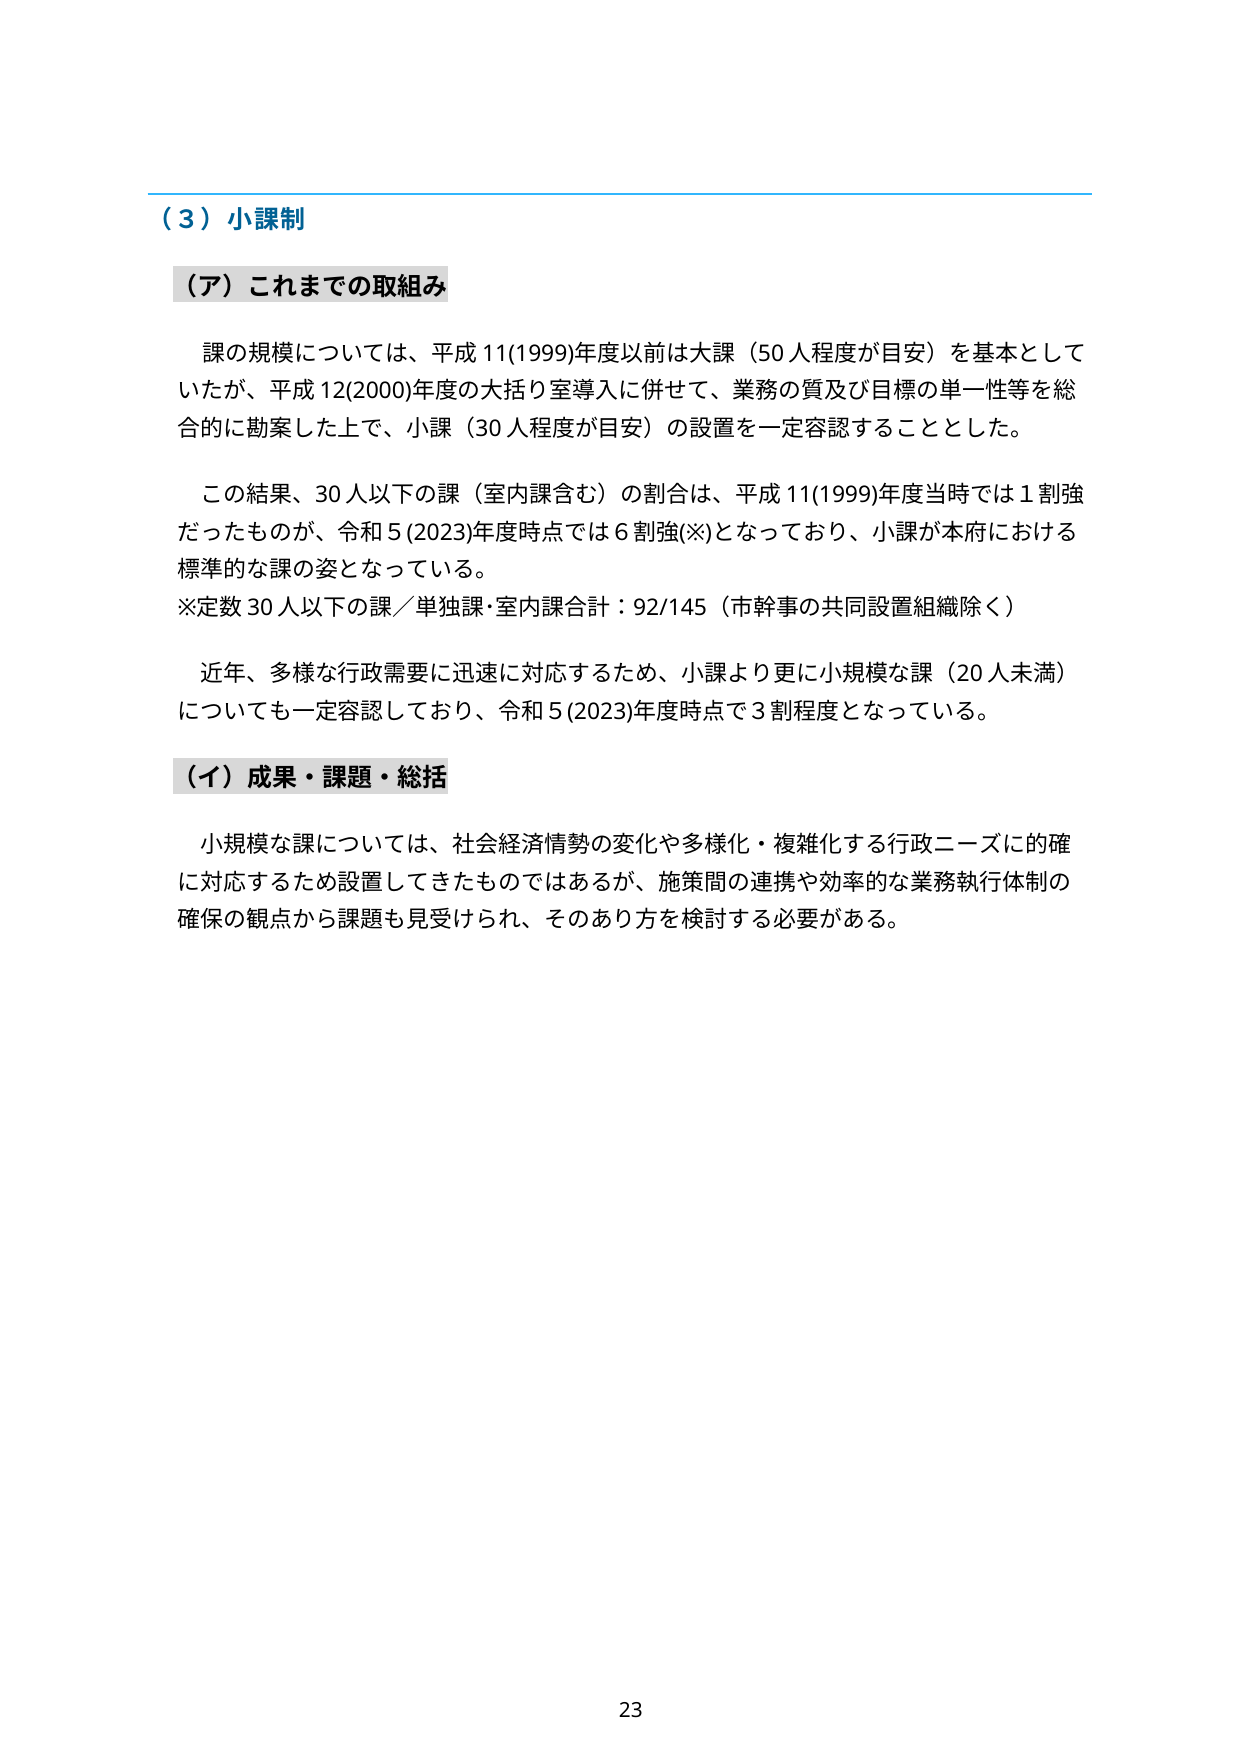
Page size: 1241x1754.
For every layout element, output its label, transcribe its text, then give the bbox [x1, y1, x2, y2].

text 小規模な課については、社会経済情勢の変化や多様化・複雑化する行政ニーズに的確に対応するため設置してきたものではあるが、施策間の連携や効率的な業務執行体制の確保の観点から課題も見受けられ、そのあり方を検討する必要がある。 [177, 824, 1092, 936]
text 近年、多様な行政需要に迅速に対応するため、小課より更に小規模な課（20人未満）についても一定容認しており、令和５(2023)年度時点で３割程度となっている。 [177, 653, 1092, 728]
text （イ）成果・課題・総括 [148, 757, 1092, 795]
text （ア）これまでの取組み [148, 266, 1092, 303]
text この結果、30人以下の課（室内課含む）の割合は、平成11(1999)年度当時では１割強だったものが、令和５(2023)年度時点では６割強(※)となっており、小課が本府における標準的な課の姿となっている。 ※定数30人以下の課／単独課･室内課合計：92/145（市幹事の共同設置組織除く） [177, 474, 1092, 624]
subtitle （３）小課制 [148, 195, 1092, 236]
text 課の規模については、平成11(1999)年度以前は大課（50人程度が目安）を基本としていたが、平成12(2000)年度の大括り室導入に併せて、業務の質及び目標の単一性等を総合的に勘案した上で、小課（30人程度が目安）の設置を一定容認することとした。 [177, 332, 1092, 445]
